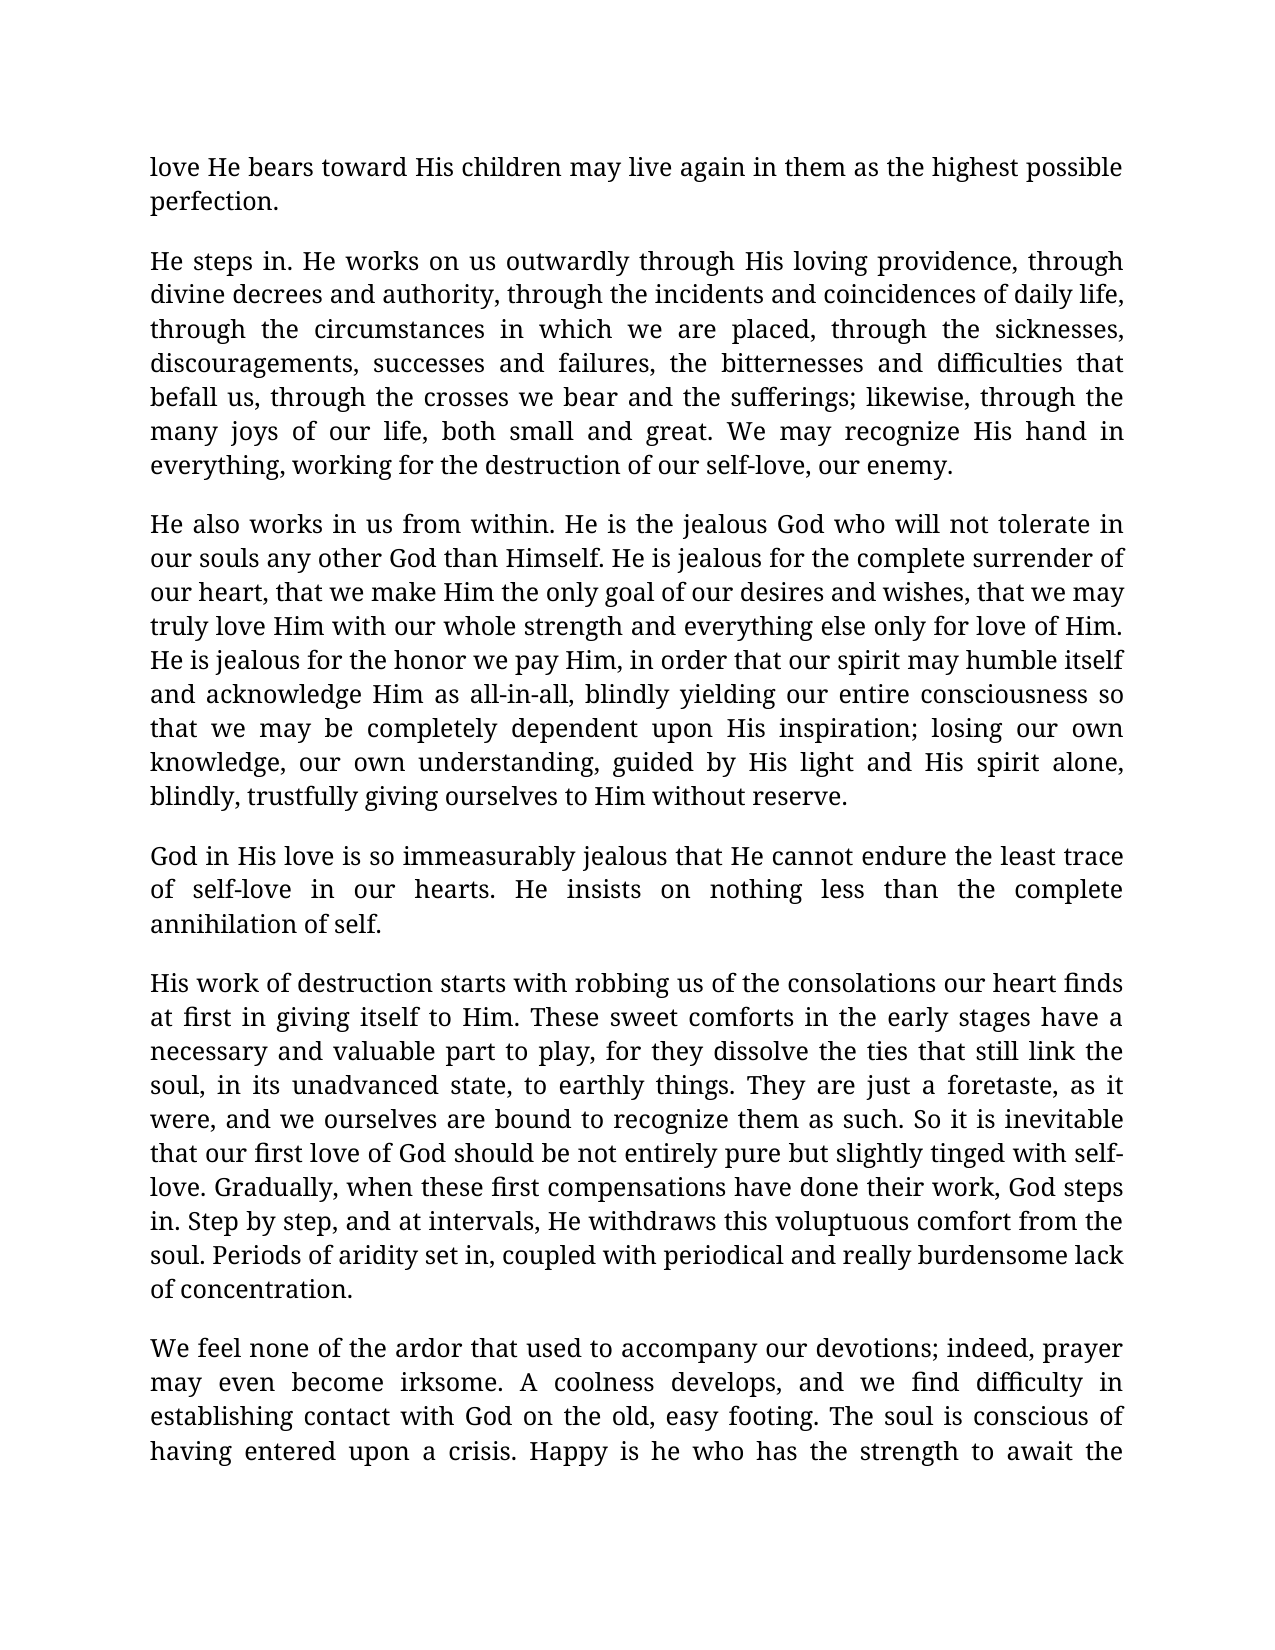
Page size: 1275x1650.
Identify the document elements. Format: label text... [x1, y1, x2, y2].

text His work of destruction starts with robbing us of the consolations our heart finds at first in giving itself to Him. These sweet comforts in the early stages have a necessary and valuable part to play, for they dissolve the ties that still link the soul, in its unadvanced state, to earthly things. They are just a foretaste, as it were, and we ourselves are bound to recognize them as such. So it is inevitable that our first love of God should be not entirely pure but slightly tinged with self-love. Gradually, when these first compensations have done their work, God steps in. Step by step, and at intervals, He withdraws this voluptuous comfort from the soul. Periods of aridity set in, coupled with periodical and really burdensome lack of concentration. [150, 965, 1125, 1306]
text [150, 150, 1125, 218]
text God in His love is so immeasurably jealous that He cannot endure the least trace of self-love in our hearts. He insists on nothing less than the complete annihilation of self. [150, 838, 1125, 940]
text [150, 1331, 1125, 1467]
text He steps in. He works on us outwardly through His loving providence, through divine decrees and authority, through the incidents and coincidences of daily life, through the circumstances in which we are placed, through the sicknesses, discouragements, successes and failures, the bitternesses and difficulties that befall us, through the crosses we bear and the sufferings; likewise, through the many joys of our life, both small and great. We may recognize His hand in everything, working for the destruction of our self-love, our enemy. [150, 243, 1125, 482]
text He also works in us from within. He is the jealous God who will not tolerate in our souls any other God than Himself. He is jealous for the complete surrender of our heart, that we make Him the only goal of our desires and wishes, that we may truly love Him with our whole strength and everything else only for love of Him. He is jealous for the honor we pay Him, in order that our spirit may humble itself and acknowledge Him as all-in-all, blindly yielding our entire consciousness so that we may be completely dependent upon His inspiration; losing our own knowledge, our own understanding, guided by His light and His spirit alone, blindly, trustfully giving ourselves to Him without reserve. [150, 507, 1125, 813]
